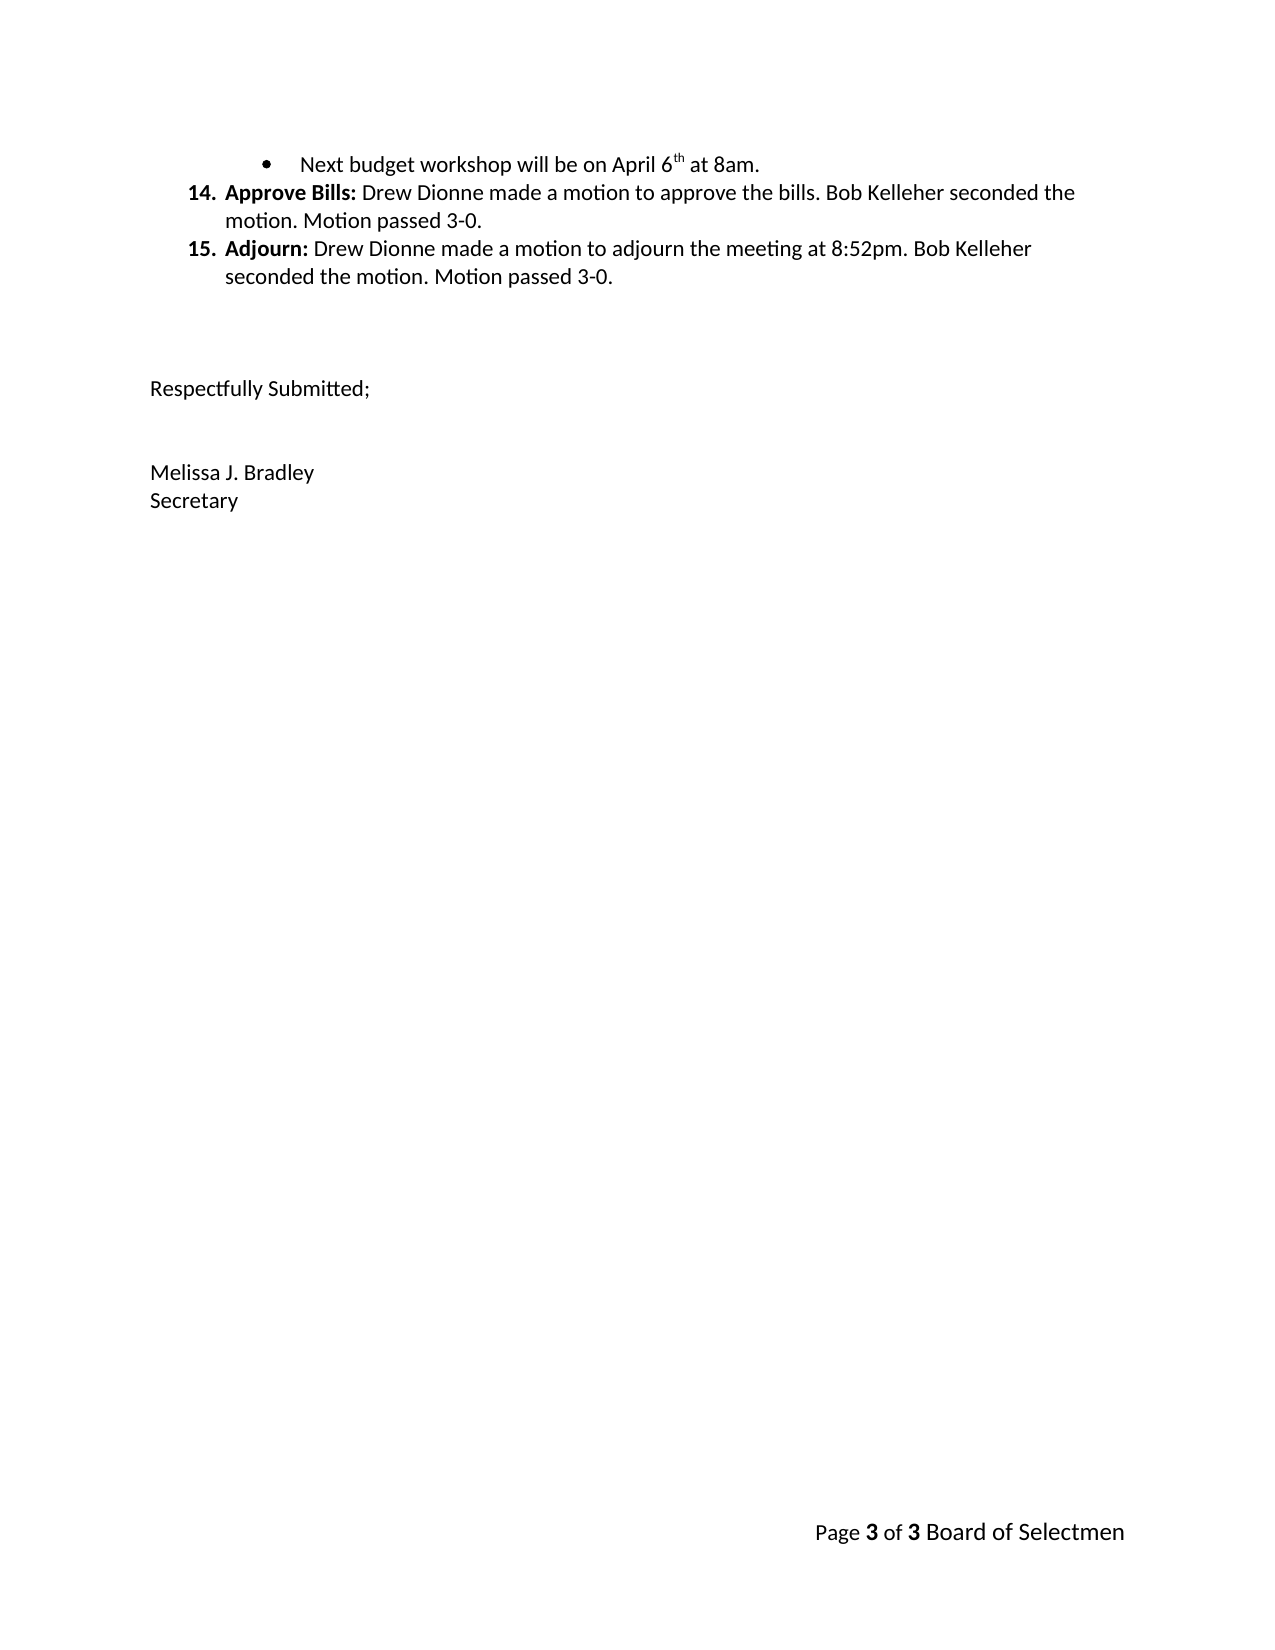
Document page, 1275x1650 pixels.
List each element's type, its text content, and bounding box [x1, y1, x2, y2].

list Approve Bills: Drew Dionne made a motion to approve the bills. Bob Kelleher seconded the motion. Motion passed 3-0. [187, 178, 1125, 234]
text Melissa J. Bradley [150, 458, 1125, 486]
list Next budget workshop will be on April 6th at 8am. [262, 150, 1125, 178]
list Adjourn: Drew Dionne made a motion to adjourn the meeting at 8:52pm. Bob Kelleher seconded the motion. Motion passed 3-0. [187, 234, 1125, 290]
text Secretary [150, 486, 1125, 514]
text Respectfully Submitted; [150, 374, 1125, 402]
